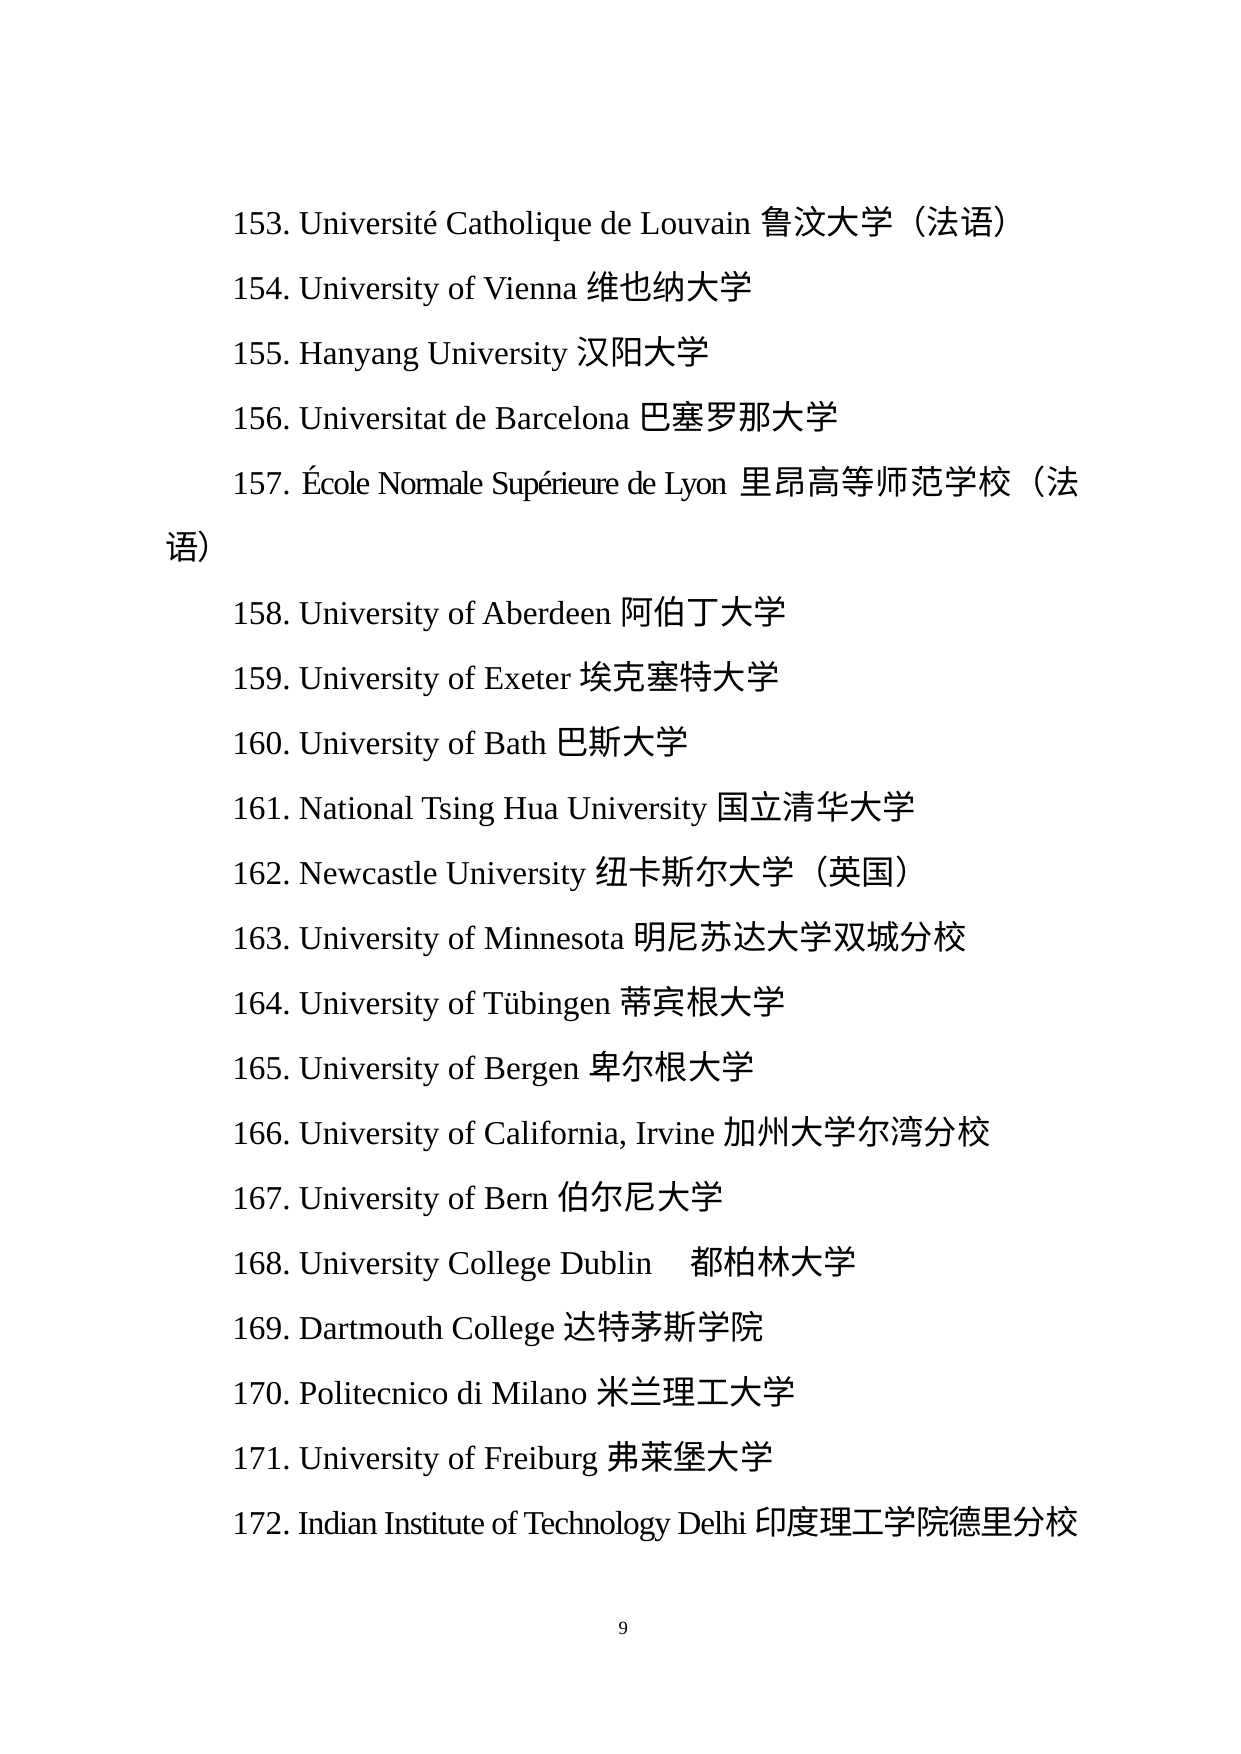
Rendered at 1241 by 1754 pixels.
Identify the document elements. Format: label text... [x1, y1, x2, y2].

text 157. École Normale Supérieure de Lyon 里昂高等师范学校（法语） [165, 447, 1081, 577]
text 171. University of Freiburg 弗莱堡大学 [165, 1422, 1081, 1487]
text 153. Université Catholique de Louvain 鲁汶大学（法语） [165, 187, 1081, 252]
text 161. National Tsing Hua University 国立清华大学 [165, 772, 1081, 837]
text 165. University of Bergen 卑尔根大学 [165, 1032, 1081, 1097]
text 169. Dartmouth College 达特茅斯学院 [165, 1292, 1081, 1357]
text 162. Newcastle University 纽卡斯尔大学（英国） [165, 837, 1081, 902]
text 163. University of Minnesota 明尼苏达大学双城分校 [165, 902, 1081, 967]
text 166. University of California, Irvine 加州大学尔湾分校 [165, 1097, 1081, 1162]
text 168. University College Dublin 都柏林大学 [165, 1227, 1081, 1292]
text 170. Politecnico di Milano 米兰理工大学 [165, 1357, 1081, 1422]
text 159. University of Exeter 埃克塞特大学 [165, 642, 1081, 707]
text 158. University of Aberdeen 阿伯丁大学 [165, 577, 1081, 642]
text 167. University of Bern 伯尔尼大学 [165, 1162, 1081, 1227]
text 160. University of Bath 巴斯大学 [165, 707, 1081, 772]
text 155. Hanyang University 汉阳大学 [165, 317, 1081, 382]
text 164. University of Tübingen 蒂宾根大学 [165, 967, 1081, 1032]
text 156. Universitat de Barcelona 巴塞罗那大学 [165, 382, 1081, 447]
text 154. University of Vienna 维也纳大学 [165, 252, 1081, 317]
text 172. Indian Institute of Technology Delhi 印度理工学院德里分校 [165, 1487, 1081, 1552]
